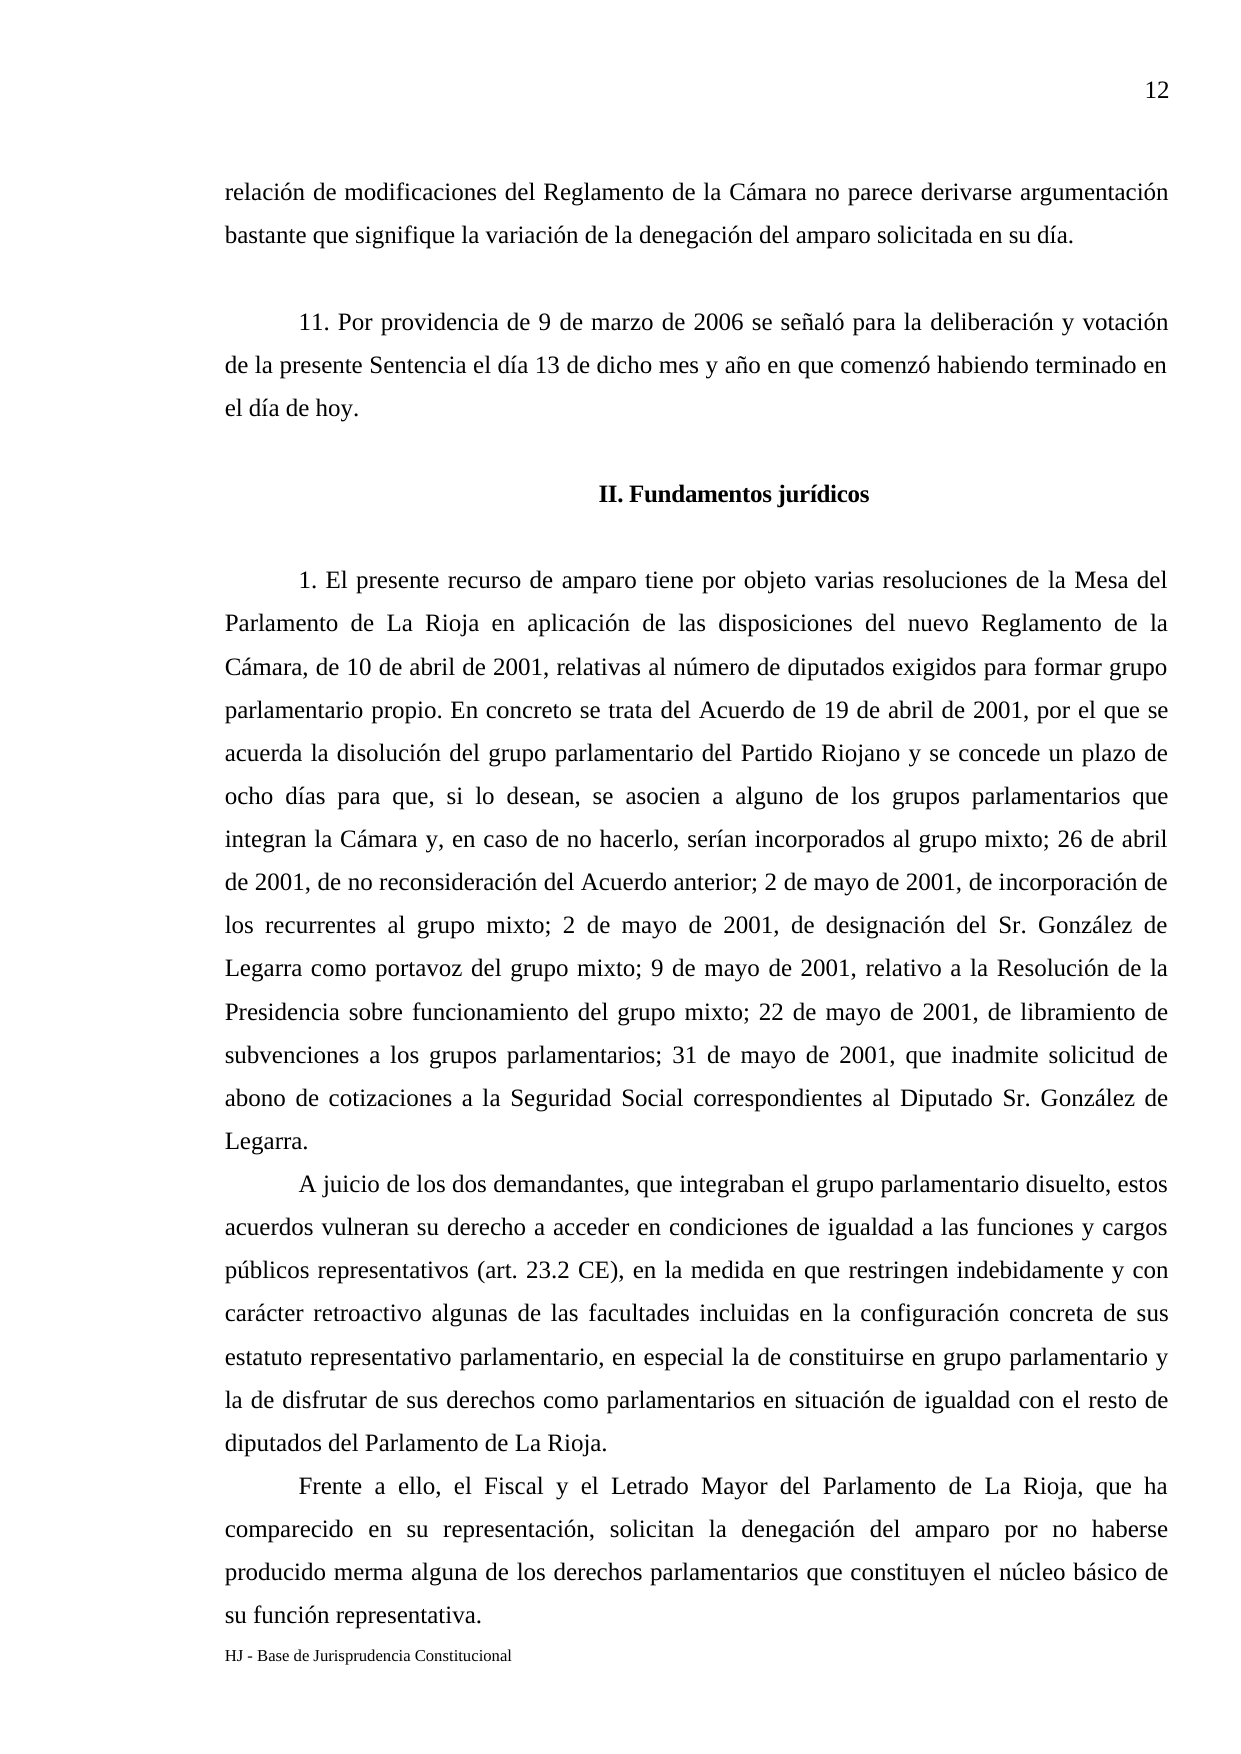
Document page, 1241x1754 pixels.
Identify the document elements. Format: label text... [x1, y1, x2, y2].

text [224, 177, 1169, 249]
text 1. El presente recurso de amparo tiene por objeto varias resoluciones de la Mesa del Parlamento de La Rioja en aplicación de las disposiciones del nuevo Reglamento de la Cámara, de 10 de abril de 2001, relativas al número de diputados exigidos para formar grupo parlamentario propio. En concreto se trata del Acuerdo de 19 de abril de 2001, por el que se acuerda la disolución del grupo parlamentario del Partido Riojano y se concede un plazo de ocho días para que, si lo desean, se asocien a alguno de los grupos parlamentarios que integran la Cámara y, en caso de no hacerlo, serían incorporados al grupo mixto; 26 de abril de 2001, de no reconsideración del Acuerdo anterior; 2 de mayo de 2001, de incorporación de los recurrentes al grupo mixto; 2 de mayo de 2001, de designación del Sr. González de Legarra como portavoz del grupo mixto; 9 de mayo de 2001, relativo a la Resolución de la Presidencia sobre funcionamiento del grupo mixto; 22 de mayo de 2001, de libramiento de subvenciones a los grupos parlamentarios; 31 de mayo de 2001, que inadmite solicitud de abono de cotizaciones a la Seguridad Social correspondientes al Diputado Sr. González de Legarra. [224, 565, 1169, 1155]
subtitle II. Fundamentos jurídicos [224, 479, 1169, 508]
text 11. Por providencia de 9 de marzo de 2006 se señaló para la deliberación y votación de la presente Sentencia el día 13 de dicho mes y año en que comenzó habiendo terminado en el día de hoy. [224, 307, 1169, 422]
text A juicio de los dos demandantes, que integraban el grupo parlamentario disuelto, estos acuerdos vulneran su derecho a acceder en condiciones de igualdad a las funciones y cargos públicos representativos (art. 23.2 CE), en la medida en que restringen indebidamente y con carácter retroactivo algunas de las facultades incluidas en la configuración concreta de sus estatuto representativo parlamentario, en especial la de constituirse en grupo parlamentario y la de disfrutar de sus derechos como parlamentarios en situación de igualdad con el resto de diputados del Parlamento de La Rioja. [224, 1169, 1169, 1457]
text Frente a ello, el Fiscal y el Letrado Mayor del Parlamento de La Rioja, que ha comparecido en su representación, solicitan la denegación del amparo por no haberse producido merma alguna de los derechos parlamentarios que constituyen el núcleo básico de su función representativa. [224, 1471, 1169, 1629]
